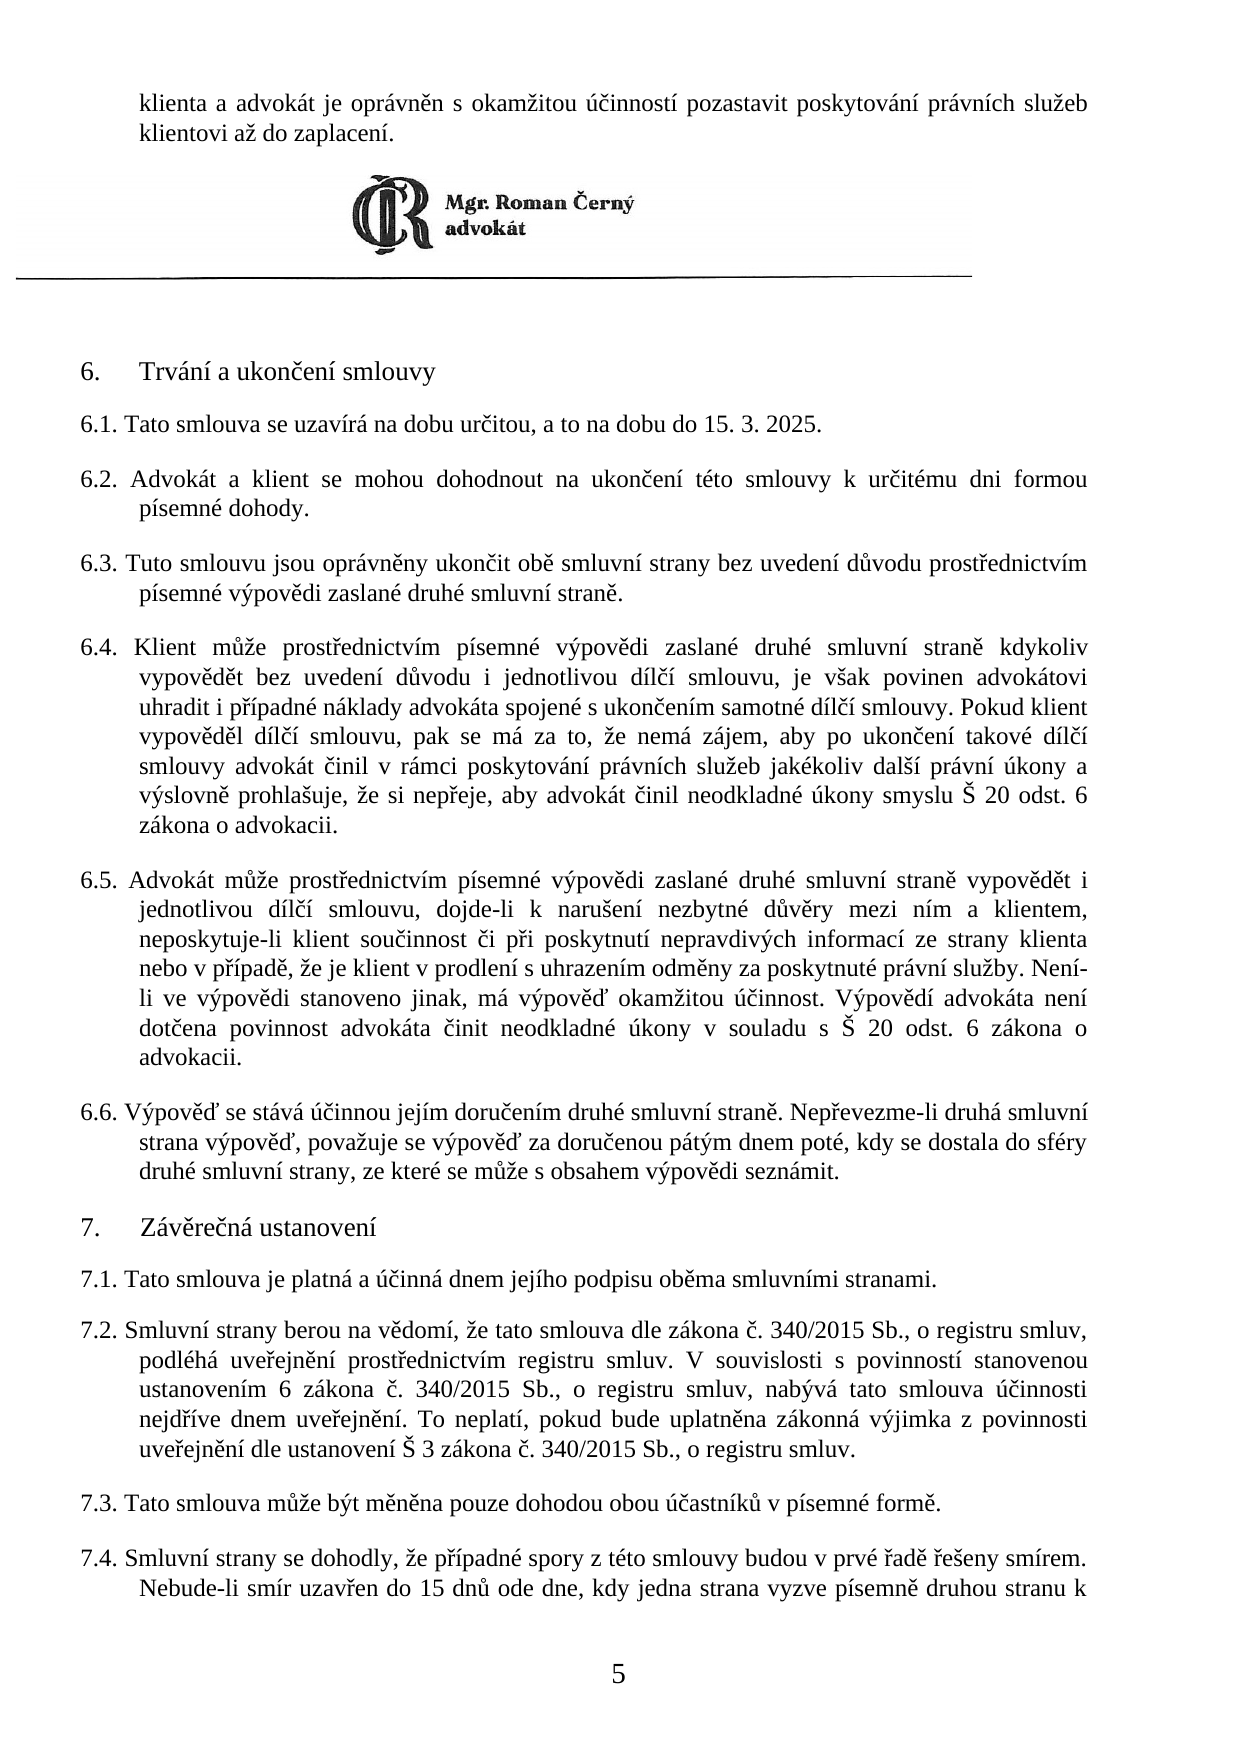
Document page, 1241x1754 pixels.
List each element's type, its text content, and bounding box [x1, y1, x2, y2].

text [80, 1543, 1089, 1602]
text 6.6. Výpověď se stává účinnou jejím doručením druhé smluvní straně. Nepřevezme-li druhá smluvní strana výpověď, považuje se výpověď za doručenou pátým dnem poté, kdy se dostala do sféry druhé smluvní strany, ze které se může s obsahem výpovědi seznámit. [80, 1097, 1089, 1185]
text 6.5. Advokát může prostřednictvím písemné výpovědi zaslané druhé smluvní straně vypovědět i jednotlivou dílčí smlouvu, dojde-li k narušení nezbytné důvěry mezi ním a klientem, neposkytuje-li klient součinnost či při poskytnutí nepravdivých informací ze strany klienta nebo v případě, že je klient v prodlení s uhrazením odměny za poskytnuté právní služby. Není-li ve výpovědi stanoveno jinak, má výpověď okamžitou účinnost. Výpovědí advokáta není dotčena povinnost advokáta činit neodkladné úkony v souladu s Š 20 odst. 6 zákona o advokacii. [80, 865, 1089, 1071]
text 6.2. Advokát a klient se mohou dohodnout na ukončení této smlouvy k určitému dni formou písemné dohody. [80, 464, 1089, 522]
text 6.4. Klient může prostřednictvím písemné výpovědi zaslané druhé smluvní straně kdykoliv vypovědět bez uvedení důvodu i jednotlivou dílčí smlouvu, je však povinen advokátovi uhradit i případné náklady advokáta spojené s ukončením samotné dílčí smlouvy. Pokud klient vypověděl dílčí smlouvu, pak se má za to, že nemá zájem, aby po ukončení takové dílčí smlouvy advokát činil v rámci poskytování právních služeb jakékoliv další právní úkony a výslovně prohlašuje, že si nepřeje, aby advokát činil neodkladné úkony smyslu Š 20 odst. 6 zákona o advokacii. [80, 632, 1089, 839]
text 7.3. Tato smlouva může být měněna pouze dohodou obou účastníků v písemné formě. [80, 1488, 1089, 1517]
text 7.1. Tato smlouva je platná a účinná dnem jejího podpisu oběma smluvními stranami. [80, 1264, 1089, 1293]
text 6.3. Tuto smlouvu jsou oprávněny ukončit obě smluvní strany bez uvedení důvodu prostřednictvím písemné výpovědi zaslané druhé smluvní straně. [80, 548, 1089, 606]
subtitle 7. Závěrečná ustanovení [16, 1211, 1092, 1242]
picture [15, 175, 973, 280]
text 7.2. Smluvní strany berou na vědomí, že tato smlouva dle zákona č. 340/2015 Sb., o registru smluv, podléhá uveřejnění prostřednictvím registru smluv. V souvislosti s povinností stanovenou ustanovením 6 zákona č. 340/2015 Sb., o registru smluv, nabývá tato smlouva účinnosti nejdříve dnem uveřejnění. To neplatí, pokud bude uplatněna zákonná výjimka z povinnosti uveřejnění dle ustanovení Š 3 zákona č. 340/2015 Sb., o registru smluv. [80, 1315, 1089, 1462]
text 6.1. Tato smlouva se uzavírá na dobu určitou, a to na dobu do 15. 3. 2025. [80, 409, 1089, 438]
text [80, 88, 1089, 146]
subtitle 6. Trvání a ukončení smlouvy [16, 355, 1092, 386]
